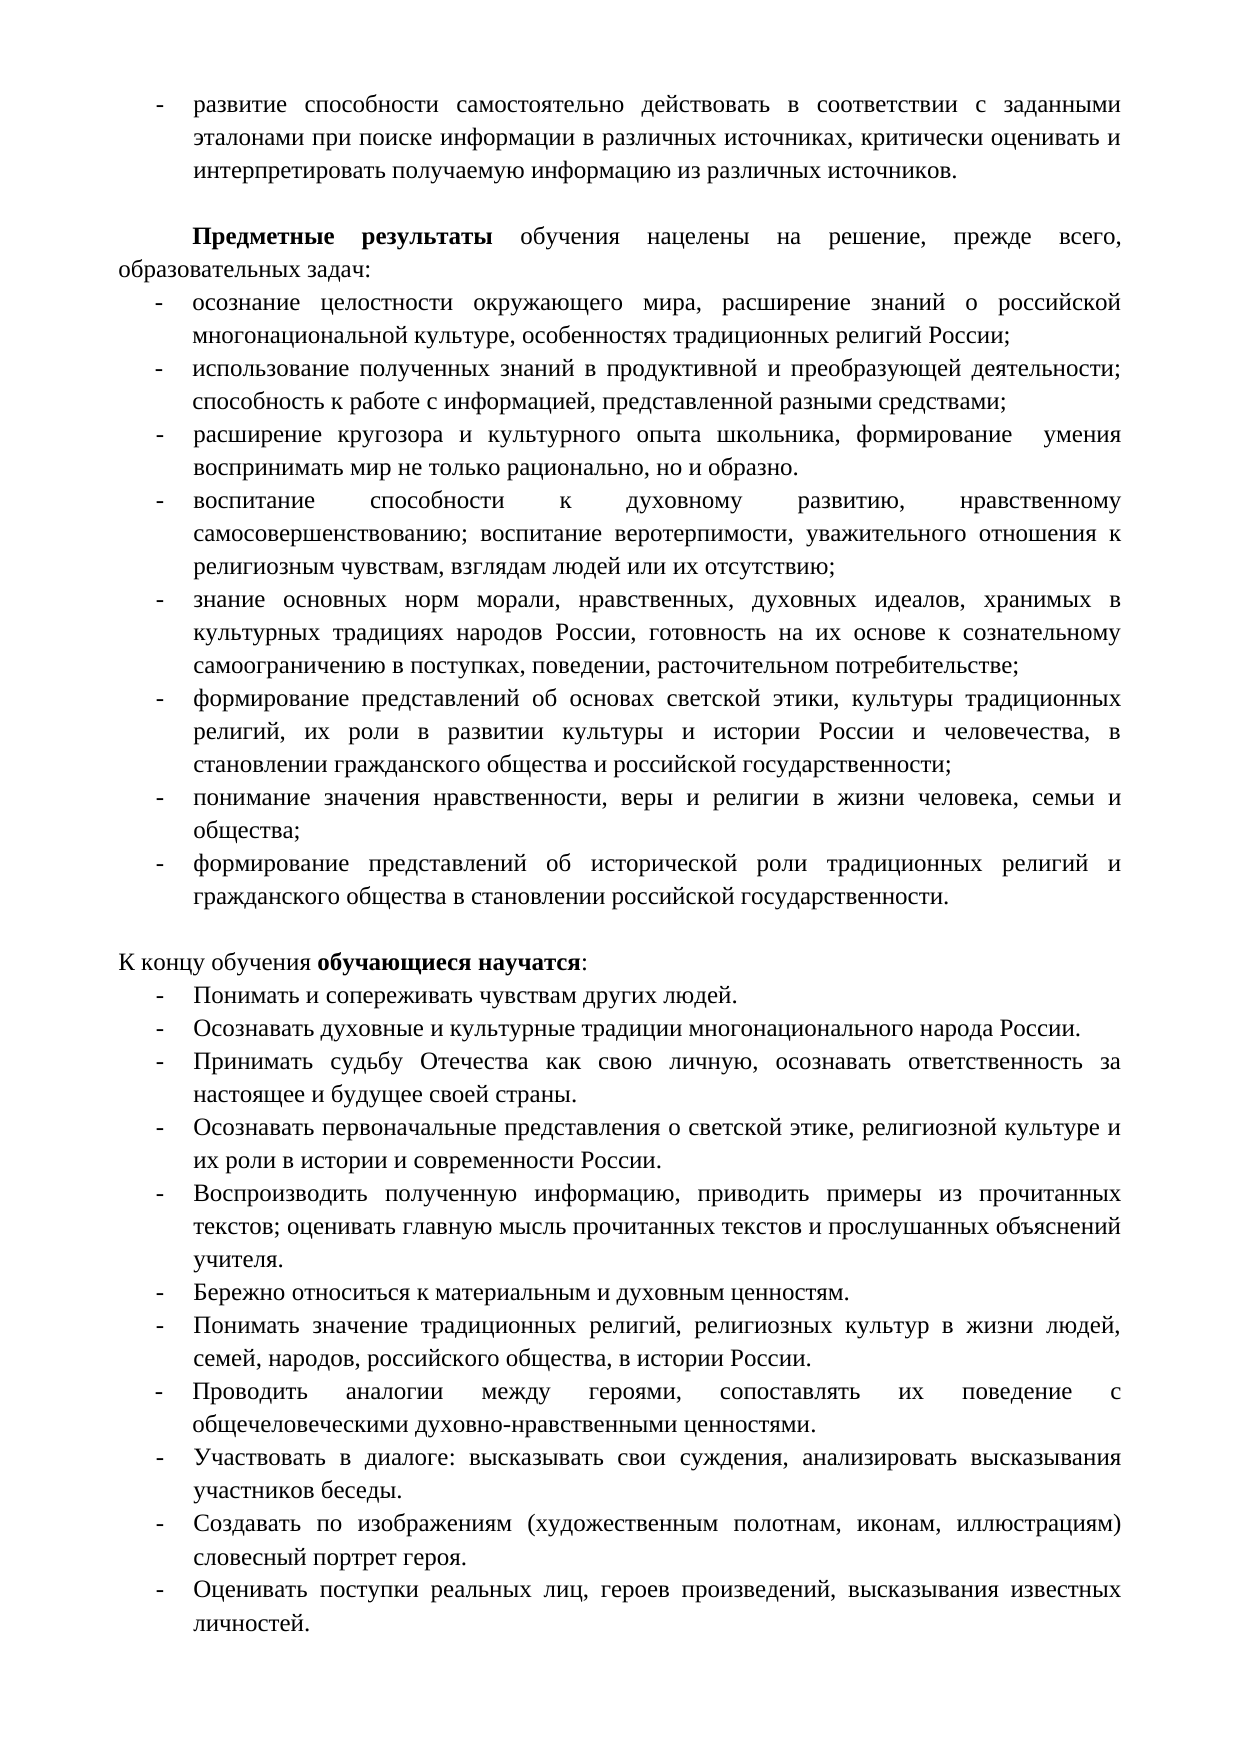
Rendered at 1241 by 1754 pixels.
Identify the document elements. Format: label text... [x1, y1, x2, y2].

list Осознавать духовные и культурные традиции многонационального народа России. [156, 1013, 1122, 1042]
list Принимать судьбу Отечества как свою личную, осознавать ответственность за настоящее и будущее своей страны. [156, 1046, 1122, 1108]
list Бережно относиться к материальным и духовным ценностям. [156, 1277, 1122, 1306]
list Осознавать первоначальные представления о светской этике, религиозной культуре и их роли в истории и современности России. [156, 1112, 1122, 1174]
list использование полученных знаний в продуктивной и преобразующей деятельности; способность к работе с информацией, представленной разными средствами; [154, 353, 1122, 414]
list Оценивать поступки реальных лиц, героев произведений, высказывания известных личностей. [156, 1574, 1122, 1636]
list понимание значения нравственности, веры и религии в жизни человека, семьи и общества; [156, 782, 1122, 844]
list знание основных норм морали, нравственных, духовных идеалов, хранимых в культурных традициях народов России, готовность на их основе к сознательному самоограничению в поступках, поведении, расточительном потребительстве; [156, 584, 1122, 679]
text К концу обучения обучающиеся научатся: [118, 947, 1122, 976]
list Понимать и сопереживать чувствам других людей. [156, 980, 1122, 1009]
list Проводить аналогии между героями, сопоставлять их поведение с общечеловеческими духовно-нравственными ценностями. [154, 1376, 1122, 1438]
list Воспроизводить полученную информацию, приводить примеры из прочитанных текстов; оценивать главную мысль прочитанных текстов и прослушанных объяснений учителя. [156, 1178, 1122, 1273]
list расширение кругозора и культурного опыта школьника, формирование умения воспринимать мир не только рационально, но и образно. [156, 419, 1122, 481]
list воспитание способности к духовному развитию, нравственному самосовершенствованию; воспитание веротерпимости, уважительного отношения к религиозным чувствам, взглядам людей или их отсутствию; [156, 485, 1122, 580]
list Участвовать в диалоге: высказывать свои суждения, анализировать высказывания участников беседы. [156, 1442, 1122, 1504]
list Создавать по изображениям (художественным полотнам, иконам, иллюстрациям) словесный портрет героя. [156, 1508, 1122, 1570]
list формирование представлений об основах светской этики, культуры традиционных религий, их роли в развитии культуры и истории России и человечества, в становлении гражданского общества и российской государственности; [156, 683, 1122, 778]
list осознание целостности окружающего мира, расширение знаний о российской многонациональной культуре, особенностях традиционных религий России; [154, 287, 1122, 348]
list Понимать значение традиционных религий, религиозных культур в жизни людей, семей, народов, российского общества, в истории России. [156, 1310, 1122, 1372]
list формирование представлений об исторической роли традиционных религий и гражданского общества в становлении российской государственности. [156, 848, 1122, 910]
text Предметные результаты обучения нацелены на решение, прежде всего, образовательных задач: [118, 221, 1122, 282]
list развитие способности самостоятельно действовать в соответствии с заданными эталонами при поиске информации в различных источниках, критически оценивать и интерпретировать получаемую информацию из различных источников. [156, 89, 1122, 183]
